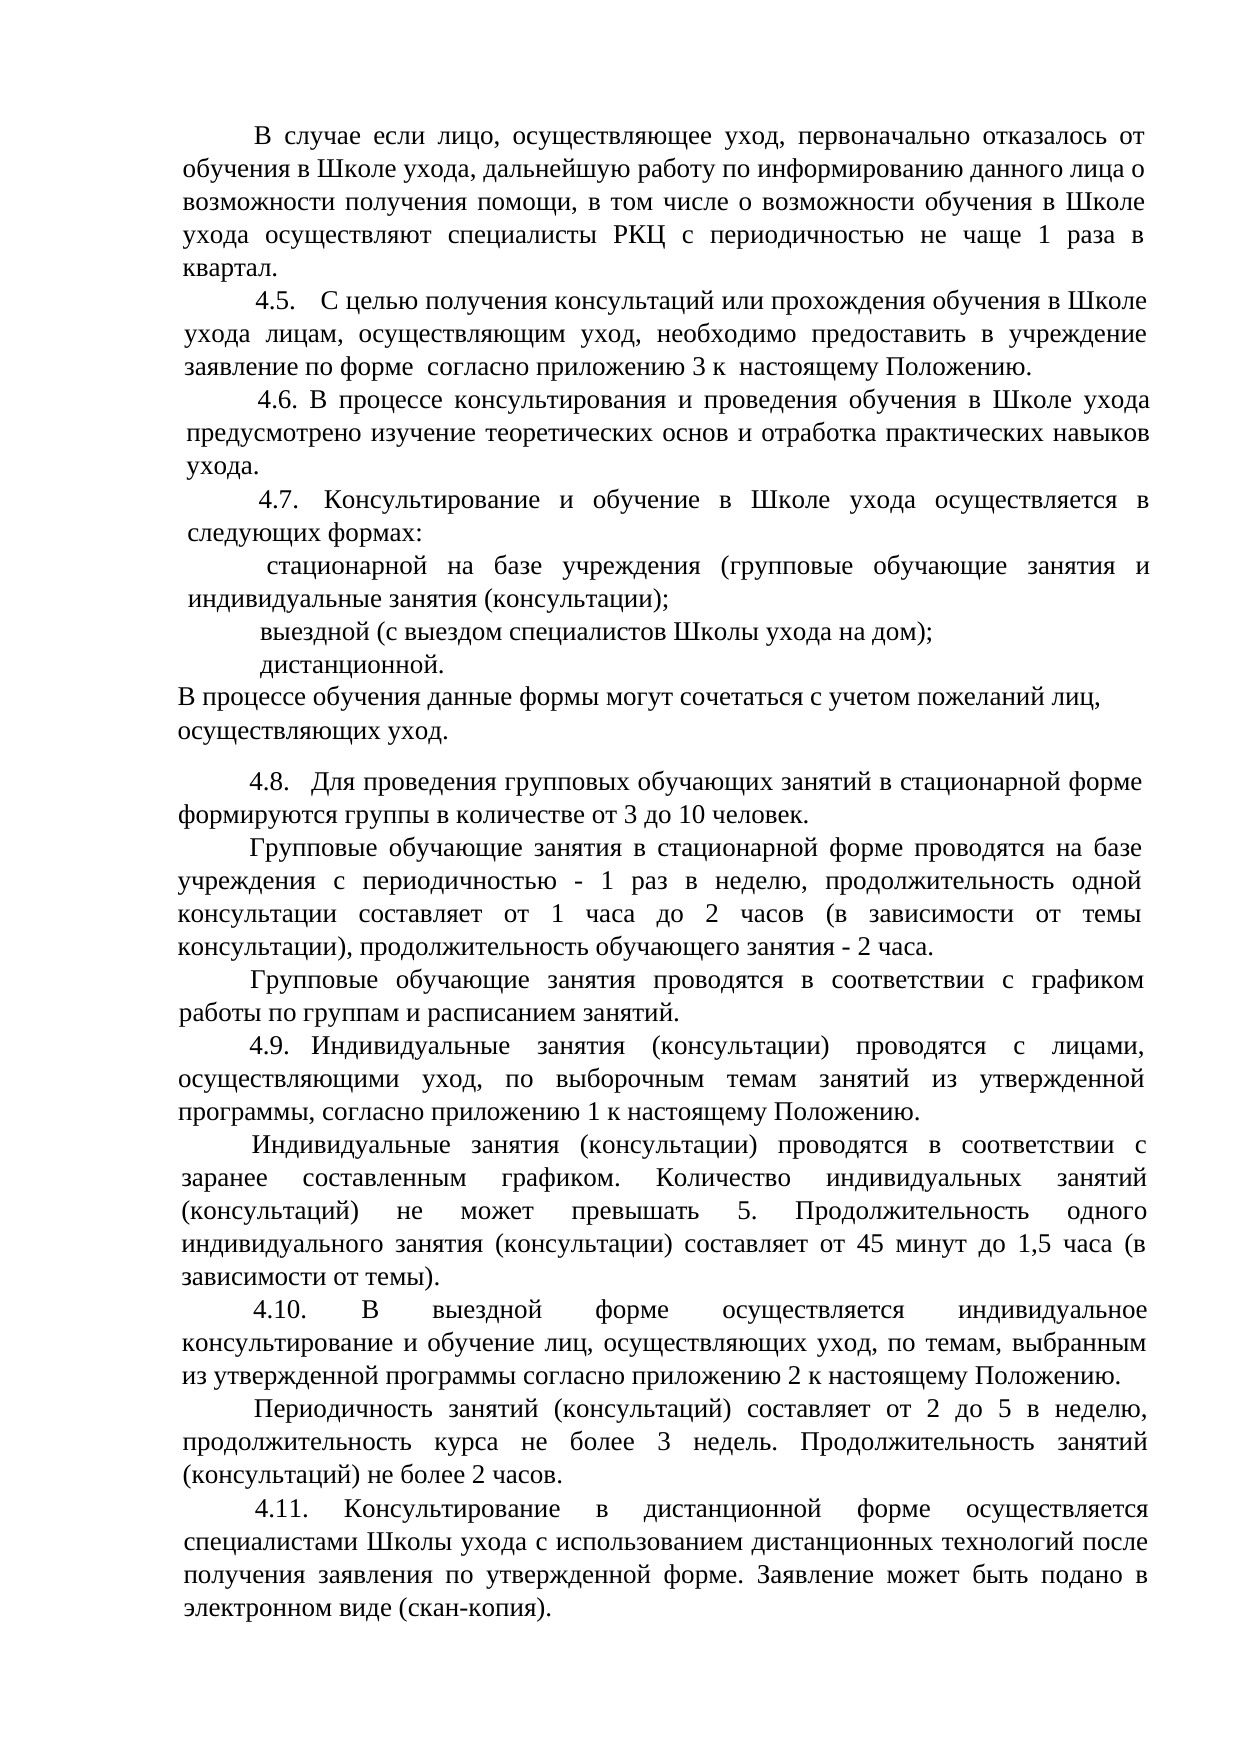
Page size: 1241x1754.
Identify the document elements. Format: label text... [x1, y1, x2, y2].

list Индивидуальные занятия (консультации) проводятся с лицами, осуществляющими уход, по выборочным темам занятий из утвержденной программы, согласно приложению 1 к настоящему Положению. [178, 1028, 1146, 1127]
text Групповые обучающие занятия проводятся в соответствии с графиком работы по группам и расписанием занятий. [179, 962, 1145, 1028]
text В случае если лицо, осуществляющее уход, первоначально отказалось от обучения в Школе ухода, дальнейшую работу по информированию данного лица о возможности получения помощи, в том числе о возможности обучения в Школе ухода осуществляют специалисты РКЦ с периодичностью не чаще 1 раза в квартал. [182, 118, 1146, 283]
list Консультирование и обучение в Школе ухода осуществляется в следующих формах: [187, 482, 1150, 548]
text стационарной на базе учреждения (групповые обучающие занятия и индивидуальные занятия (консультации); [188, 548, 1151, 614]
list В процессе консультирования и проведения обучения в Школе ухода предусмотрено изучение теоретических основ и отработка практических навыков ухода. [186, 382, 1151, 481]
text Индивидуальные занятия (консультации) проводятся в соответствии с заранее составленным графиком. Количество индивидуальных занятий (консультаций) не может превышать 5. Продолжительность одного индивидуального занятия (консультации) составляет от 45 минут до 1,5 часа (в зависимости от темы). [181, 1127, 1148, 1292]
text В процессе обучения данные формы могут сочетаться с учетом пожеланий лиц, осуществляющих уход. [177, 680, 1152, 745]
text выездной (с выездом специалистов Школы ухода на дом); дистанционной. [260, 614, 990, 680]
list В выездной форме осуществляется индивидуальное консультирование и обучение лиц, осуществляющих уход, по темам, выбранным из утвержденной программы согласно приложению 2 к настоящему Положению. [182, 1292, 1148, 1391]
list Консультирование в дистанционной форме осуществляется специалистами Школы ухода с использованием дистанционных технологий после получения заявления по утвержденной форме. Заявление может быть подано в электронном виде (скан-копия). [183, 1491, 1149, 1623]
list С целью получения консультаций или прохождения обучения в Школе ухода лицам, осуществляющим уход, необходимо предоставить в учреждение заявление по форме согласно приложению 3 к настоящему Положению. [184, 283, 1148, 382]
text Периодичность занятий (консультаций) составляет от 2 до 5 в неделю, продолжительность курса не более 3 недель. Продолжительность занятий (консультаций) не более 2 часов. [182, 1391, 1149, 1490]
list Для проведения групповых обучающих занятий в стационарной форме формируются группы в количестве от 3 до 10 человек. [178, 764, 1143, 830]
text Групповые обучающие занятия в стационарной форме проводятся на базе учреждения с периодичностью - 1 раз в неделю, продолжительность одной консультации составляет от 1 часа до 2 часов (в зависимости от темы консультации), продолжительность обучающего занятия - 2 часа. [177, 830, 1143, 962]
